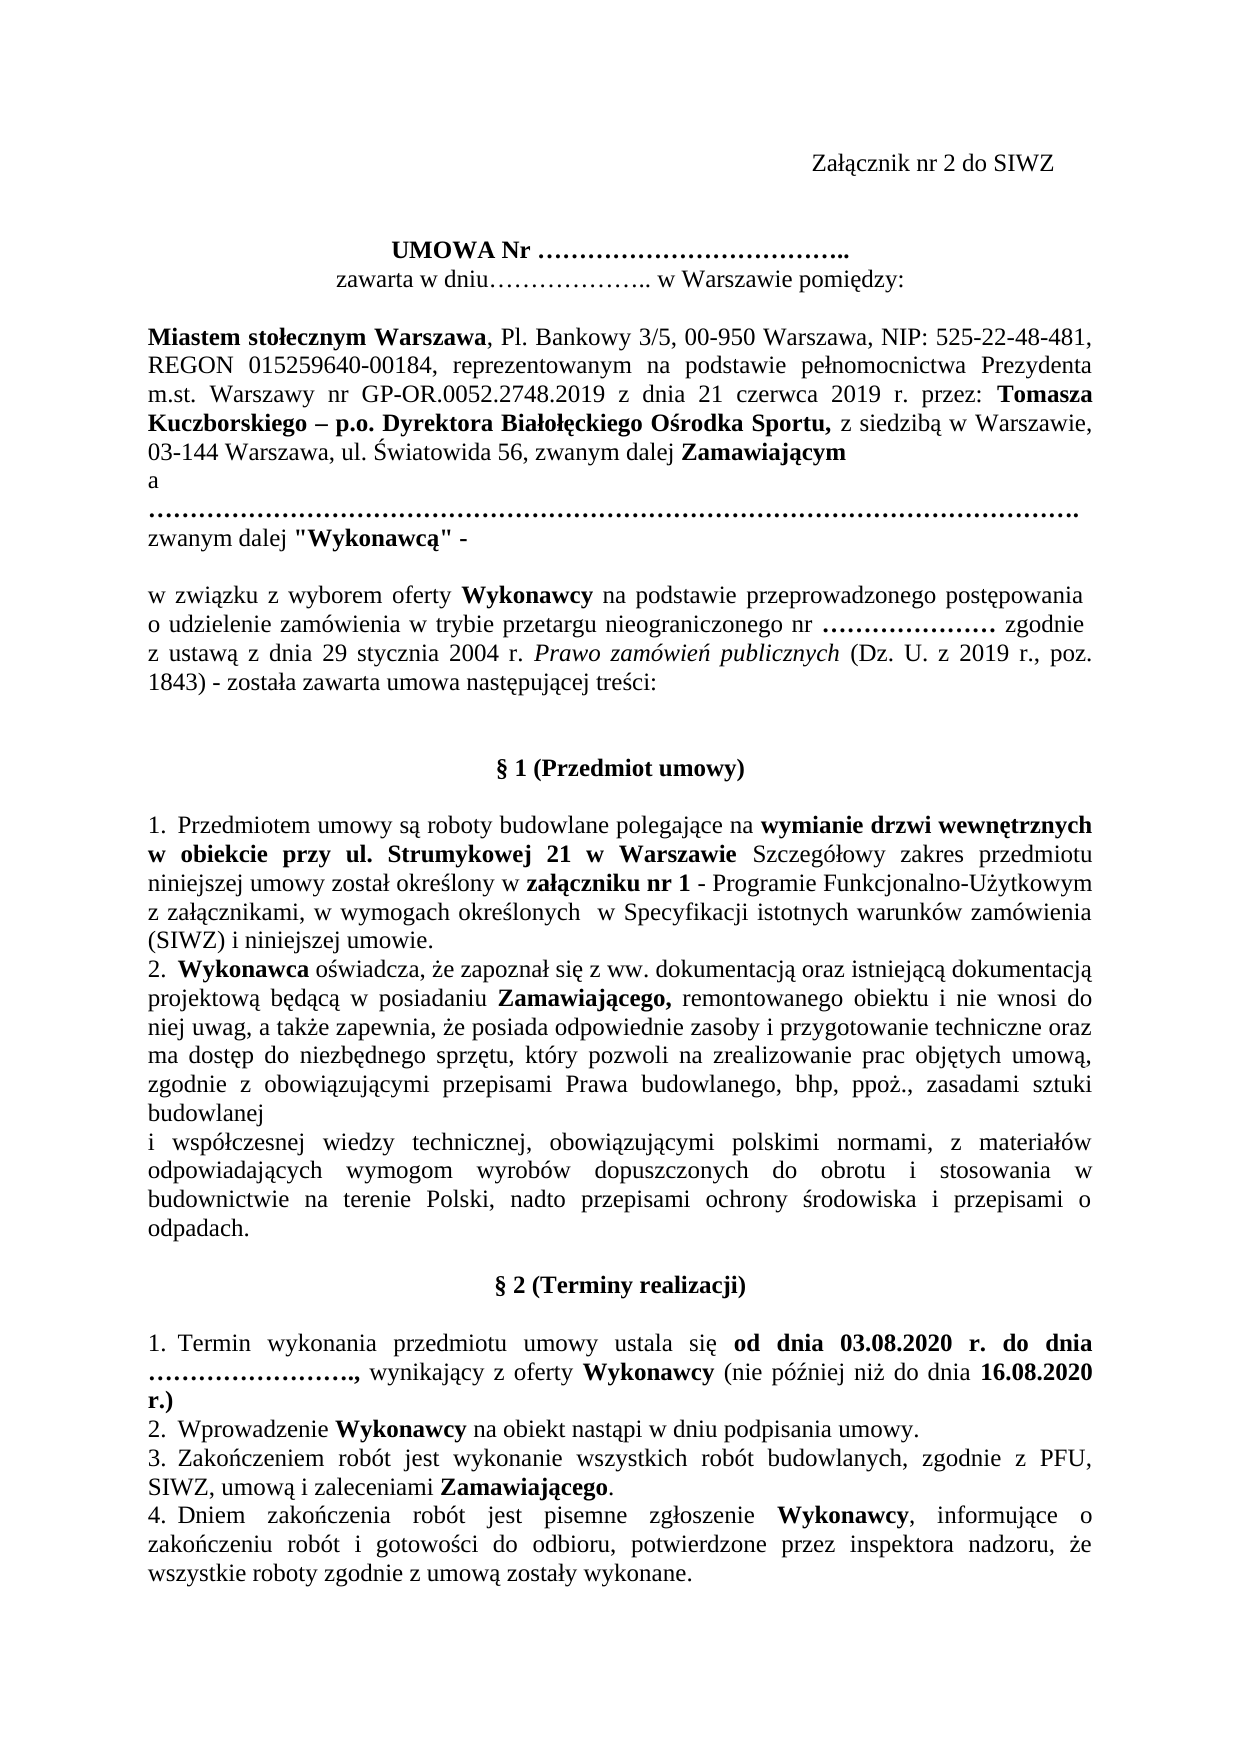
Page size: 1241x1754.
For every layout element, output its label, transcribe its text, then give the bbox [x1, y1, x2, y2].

text …………………………………………………………………………………………………. [148, 494, 1093, 523]
text Załącznik nr 2 do SIWZ [148, 148, 1093, 176]
list Przedmiotem umowy są roboty budowlane polegające na wymianie drzwi wewnętrznych w obiekcie przy ul. Strumykowej 21 w Warszawie Szczegółowy zakres przedmiotu niniejszej umowy został określony w załączniku nr 1 - Programie Funkcjonalno-Użytkowym z załącznikami, w wymogach określonych w Specyfikacji istotnych warunków zamówienia (SIWZ) i niniejszej umowie. [148, 811, 1093, 954]
list Dniem zakończenia robót jest pisemne zgłoszenie Wykonawcy, informujące o zakończeniu robót i gotowości do odbioru, potwierdzone przez inspektora nadzoru, że wszystkie roboty zgodnie z umową zostały wykonane. [148, 1501, 1093, 1587]
text a [148, 466, 1093, 494]
text zawarta w dniu……………….. w Warszawie pomiędzy: [148, 264, 1093, 293]
text w związku z wyborem oferty Wykonawcy na podstawie przeprowadzonego postępowania o udzielenie zamówienia w trybie przetargu nieograniczonego nr ………………… zgodnie z ustawą z dnia 29 stycznia 2004 r. Prawo zamówień publicznych (Dz. U. z 2019 r., poz. 1843) - została zawarta umowa następującej treści: [148, 581, 1093, 696]
list Wprowadzenie Wykonawcy na obiekt nastąpi w dniu podpisania umowy. [148, 1414, 1093, 1443]
list Termin wykonania przedmiotu umowy ustala się od dnia 03.08.2020 r. do dnia ……………………., wynikający z oferty Wykonawcy (nie później niż do dnia 16.08.2020 r.) [148, 1328, 1093, 1414]
list Wykonawca oświadcza, że zapoznał się z ww. dokumentacją oraz istniejącą dokumentacją projektową będącą w posiadaniu Zamawiającego, remontowanego obiektu i nie wnosi do niej uwag, a także zapewnia, że posiada odpowiednie zasoby i przygotowanie techniczne oraz ma dostęp do niezbędnego sprzętu, który pozwoli na zrealizowanie prac objętych umową, zgodnie z obowiązującymi przepisami Prawa budowlanego, bhp, ppoż., zasadami sztuki budowlanej i współczesnej wiedzy technicznej, obowiązującymi polskimi normami, z materiałów odpowiadających wymogom wyrobów dopuszczonych do obrotu i stosowania w budownictwie na terenie Polski, nadto przepisami ochrony środowiska i przepisami o odpadach. [148, 954, 1093, 1242]
list Zakończeniem robót jest wykonanie wszystkich robót budowlanych, zgodnie z PFU, SIWZ, umową i zaleceniami Zamawiającego. [148, 1443, 1093, 1501]
text Miastem stołecznym Warszawa, Pl. Bankowy 3/5, 00-950 Warszawa, NIP: 525-22-48-481, REGON 015259640-00184, reprezentowanym na podstawie pełnomocnictwa Prezydenta m.st. Warszawy nr GP-OR.0052.2748.2019 z dnia 21 czerwca 2019 r. przez: Tomasza Kuczborskiego – p.o. Dyrektora Białołęckiego Ośrodka Sportu, z siedzibą w Warszawie, 03-144 Warszawa, ul. Światowida 56, zwanym dalej Zamawiającym [148, 322, 1093, 466]
text § 1 (Przedmiot umowy) [148, 753, 1093, 782]
text § 2 (Terminy realizacji) [148, 1271, 1093, 1299]
text UMOWA Nr ……………………………….. [148, 236, 1093, 264]
text zwanym dalej "Wykonawcą" - [148, 523, 1093, 552]
